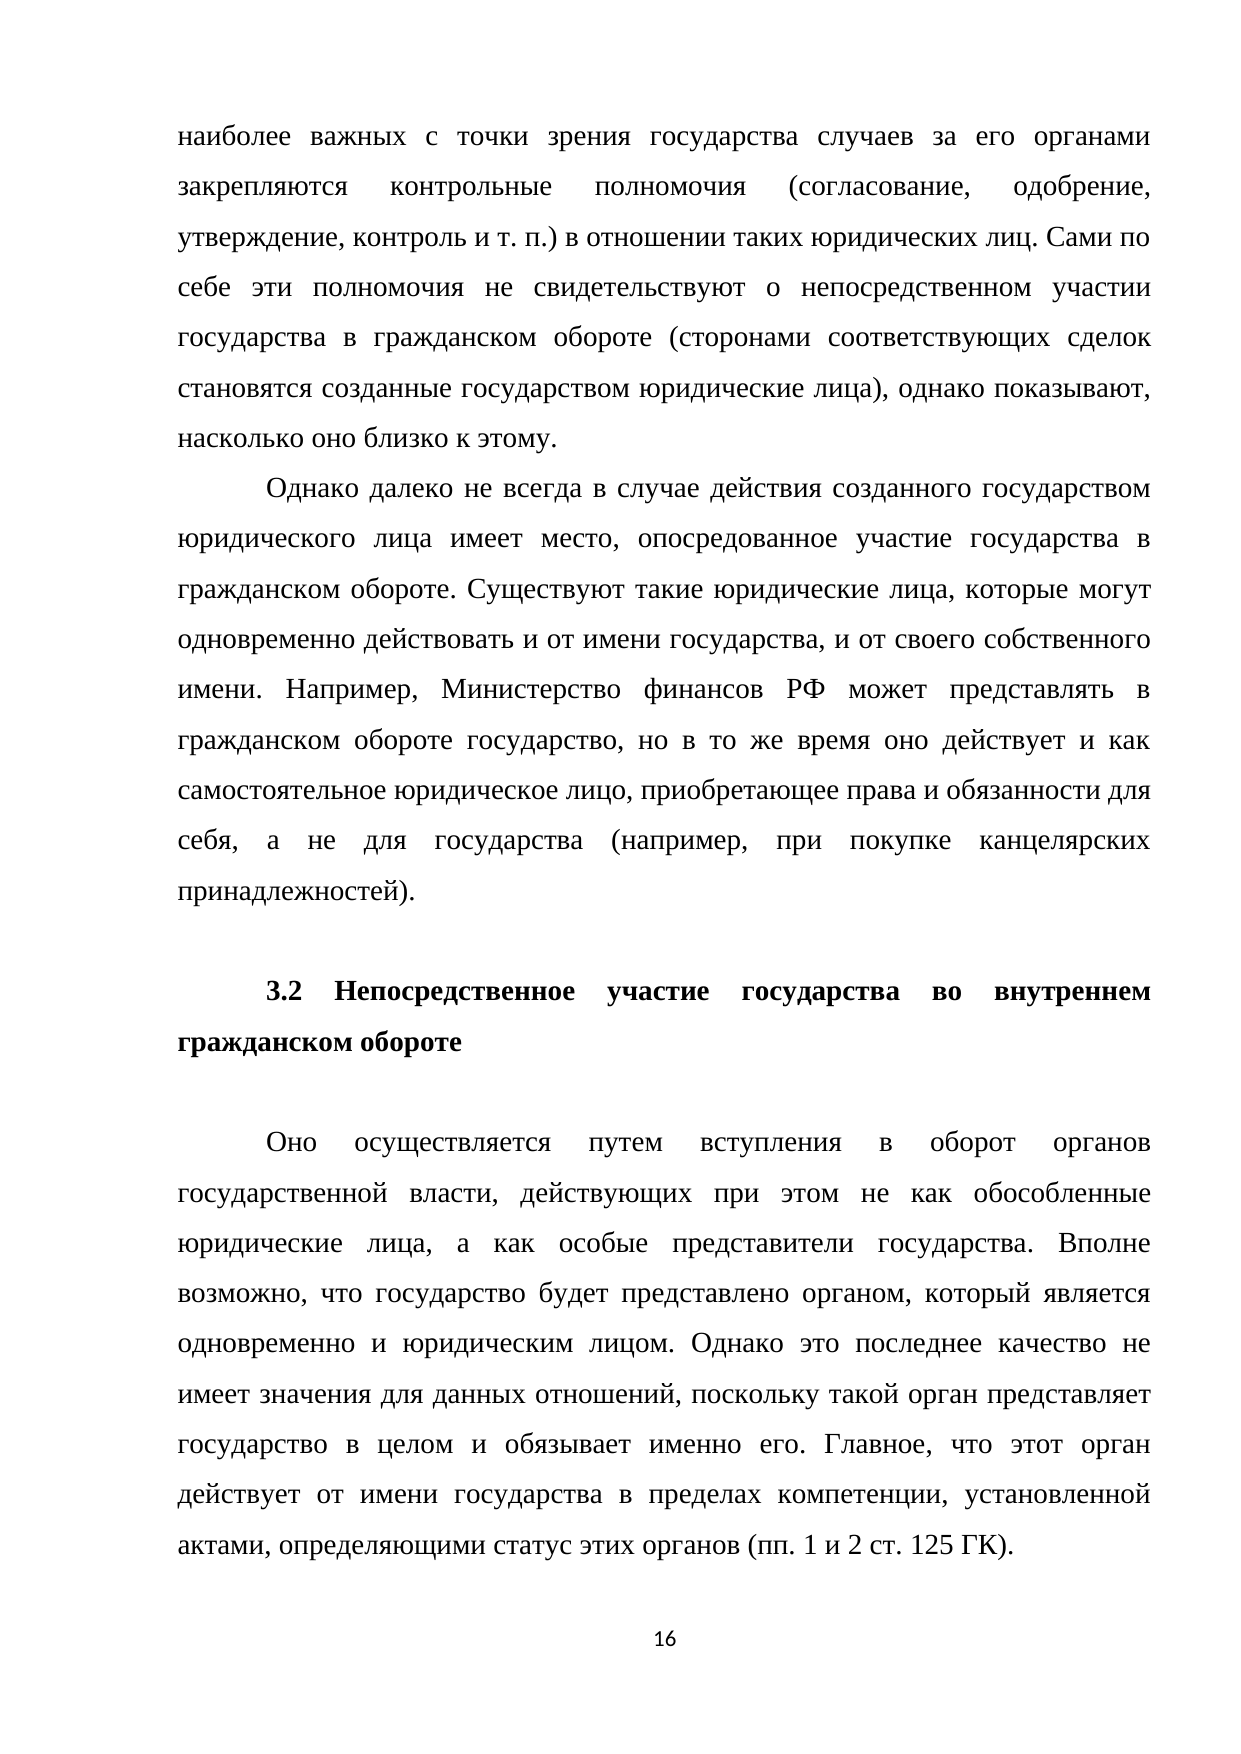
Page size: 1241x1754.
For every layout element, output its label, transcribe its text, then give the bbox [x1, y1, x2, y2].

text 3.2 Непосредственное участие государства во внутреннем гражданском обороте [177, 973, 1152, 1057]
text Однако далеко не всегда в случае действия созданного государством юридического лица имеет место, опосредованное участие государства в гражданском обороте. Существуют такие юридические лица, которые могут одновременно действовать и от имени государства, и от своего собственного имени. Например, Министерство финансов РФ может представлять в гражданском обороте государство, но в то же время оно действует и как самостоятельное юридическое лицо, приобретающее права и обязанности для себя, а не для государства (например, при покупке канцелярских принадлежностей). [177, 470, 1152, 906]
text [177, 118, 1152, 453]
text Оно осуществляется путем вступления в оборот органов государственной власти, действующих при этом не как обособленные юридические лица, а как особые представители государства. Вполне возможно, что государство будет представлено органом, который является одновременно и юридическим лицом. Однако это последнее качество не имеет значения для данных отношений, поскольку такой орган представляет государство в целом и обязывает именно его. Главное, что этот орган действует от имени государства в пределах компетенции, установленной актами, определяющими статус этих органов (пп. 1 и 2 ст. 125 ГК). [177, 1124, 1152, 1560]
